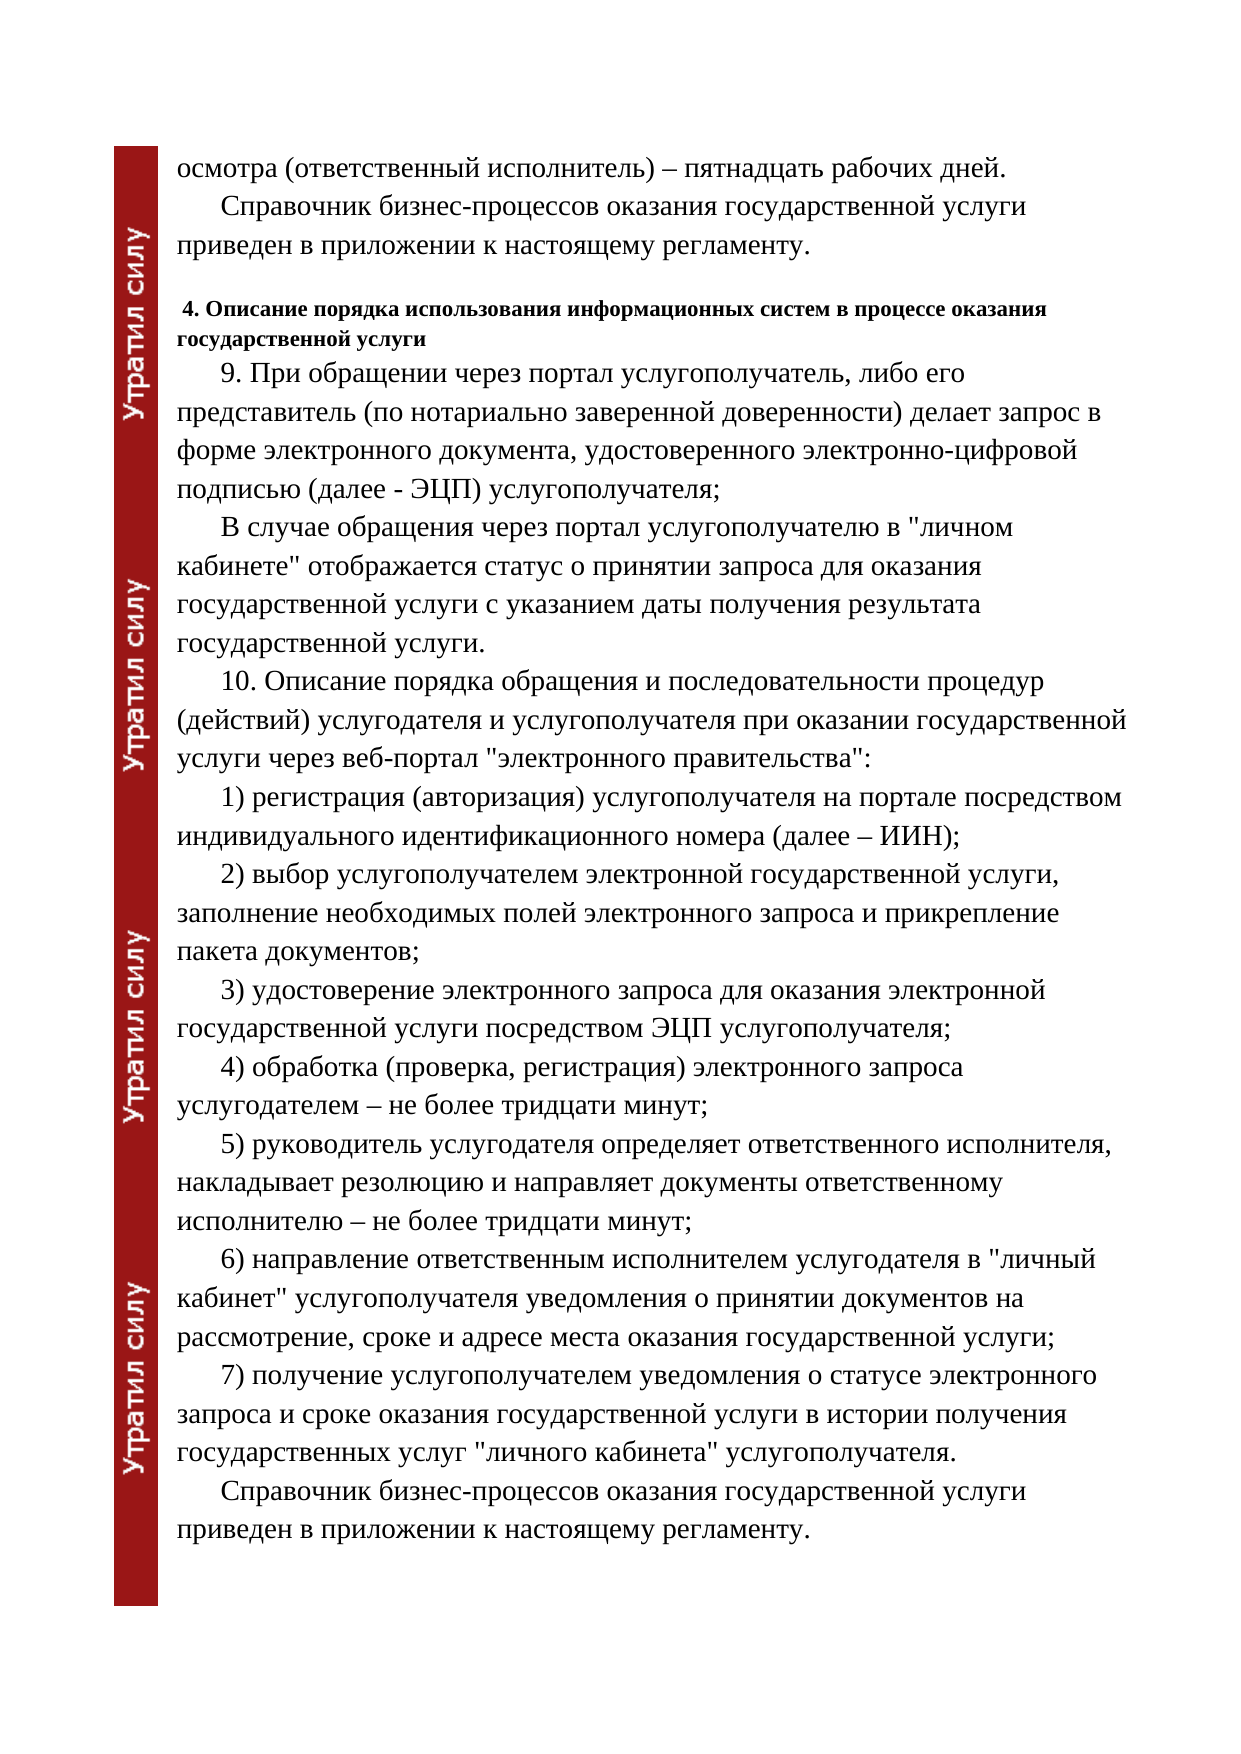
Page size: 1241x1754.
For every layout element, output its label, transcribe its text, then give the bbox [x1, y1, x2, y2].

text 4. Описание порядка использования информационных систем в процессе оказания государственной услуги [112, 295, 1128, 351]
picture [114, 291, 158, 295]
picture [114, 1575, 158, 1606]
picture [114, 146, 158, 150]
text 9. При обращении через портал услугополучатель, либо его представитель (по нотариально заверенной доверенности) делает запрос в форме электронного документа, удостоверенного электронно-цифровой подписью (далее - ЭЦП) услугополучателя; В случае обращения через портал услугополучателю в "личном кабинете" отображается статус о принятии запроса для оказания государственной услуги с указанием даты получения результата государственной услуги. 10. Описание порядка обращения и последовательности процедур (действий) услугодателя и услугополучателя при оказании государственной услуги через веб-портал "электронного правительства": 1) регистрация (авторизация) услугополучателя на портале посредством индивидуального идентификационного номера (далее – ИИН); 2) выбор услугополучателем электронной государственной услуги, заполнение необходимых полей электронного запроса и прикрепление пакета документов; 3) удостоверение электронного запроса для оказания электронной государственной услуги посредством ЭЦП услугополучателя; 4) обработка (проверка, регистрация) электронного запроса услугодателем – не более тридцати минут; 5) руководитель услугодателя определяет ответственного исполнителя, накладывает резолюцию и направляет документы ответственному исполнителю – не более тридцати минут; 6) направление ответственным исполнителем услугодателя в "личный кабинет" услугополучателя уведомления о принятии документов на рассмотрение, сроке и адресе места оказания государственной услуги; 7) получение услугополучателем уведомления о статусе электронного запроса и сроке оказания государственной услуги в истории получения государственных услуг "личного кабинета" услугополучателя. Справочник бизнес-процессов оказания государственной услуги приведен в приложении к настоящему регламенту. [112, 355, 1128, 1575]
picture [114, 351, 158, 355]
